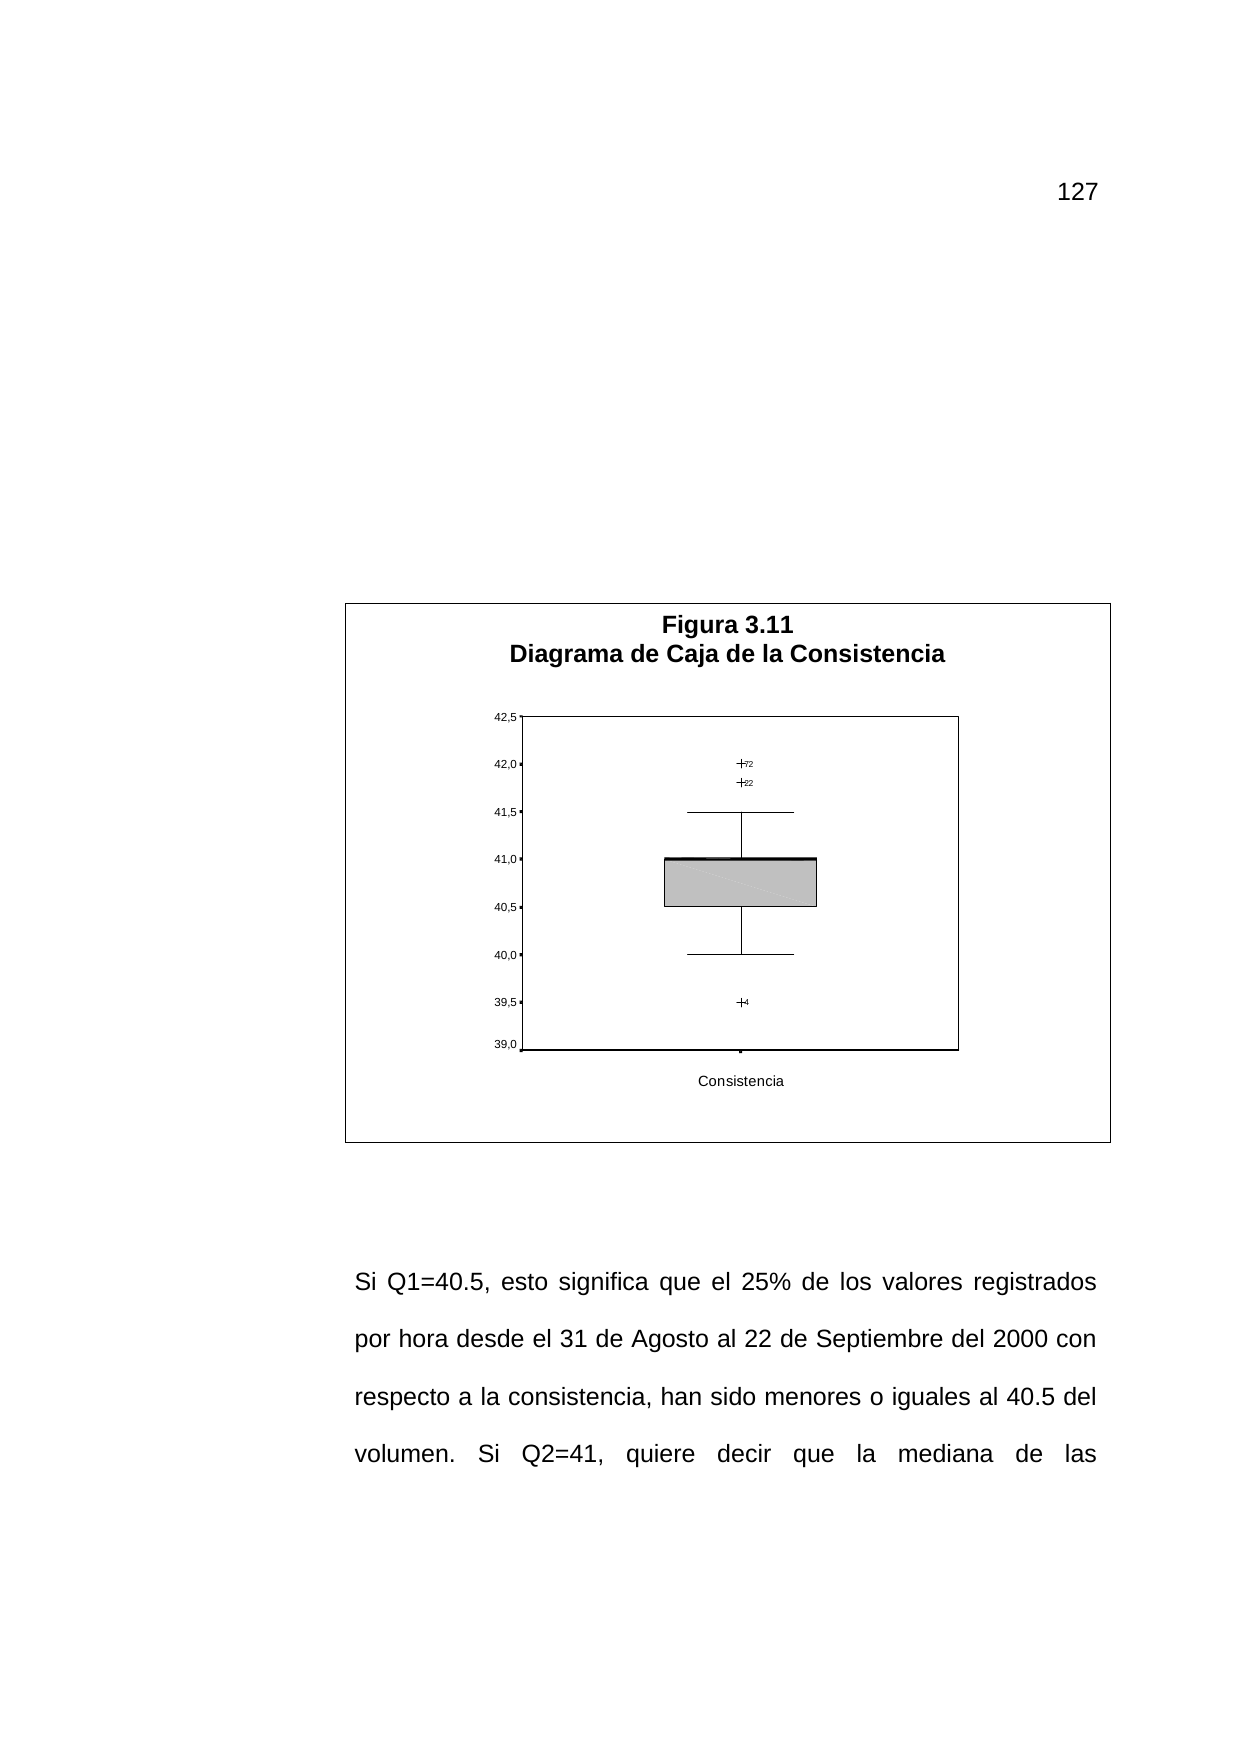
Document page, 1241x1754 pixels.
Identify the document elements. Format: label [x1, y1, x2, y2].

text [354, 1267, 1098, 1468]
